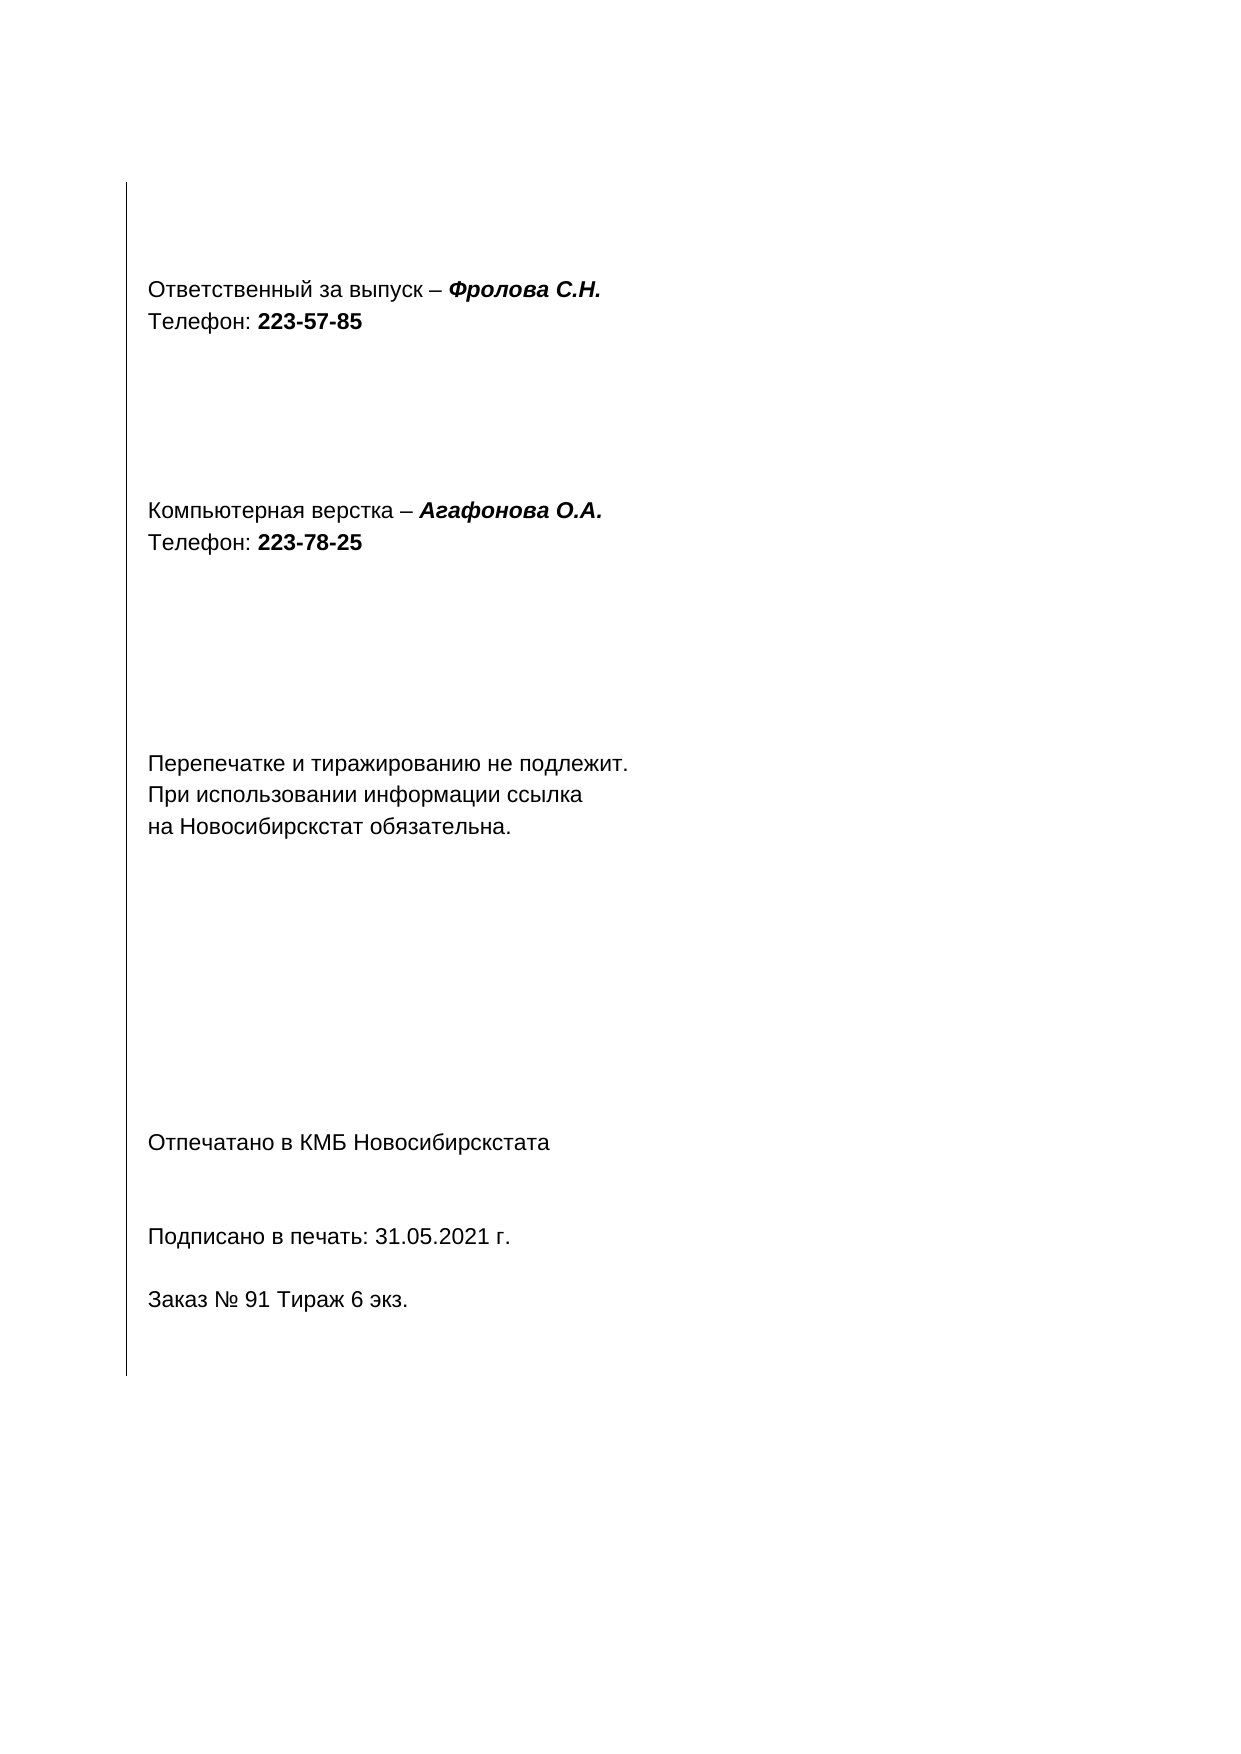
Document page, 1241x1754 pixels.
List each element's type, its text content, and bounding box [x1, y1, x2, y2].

text Подписано в печать: 31.05.2021 г. [127, 1223, 1104, 1249]
text Ответственный за выпуск – Фролова С.Н. [127, 276, 1104, 303]
text Компьютерная верстка – Агафонова О.А. [127, 497, 1104, 523]
text Отпечатано в КМБ Новосибирскстата [127, 1128, 1104, 1155]
text Телефон: 223-78-25 [127, 529, 1104, 555]
text Перепечатке и тиражированию не подлежит. При использовании информации ссылка на Новосибирскстат обязательна. [127, 750, 1104, 839]
text Заказ № 91 Тираж 6 экз. [127, 1286, 1104, 1313]
text Телефон: 223-57-85 [127, 308, 1104, 334]
